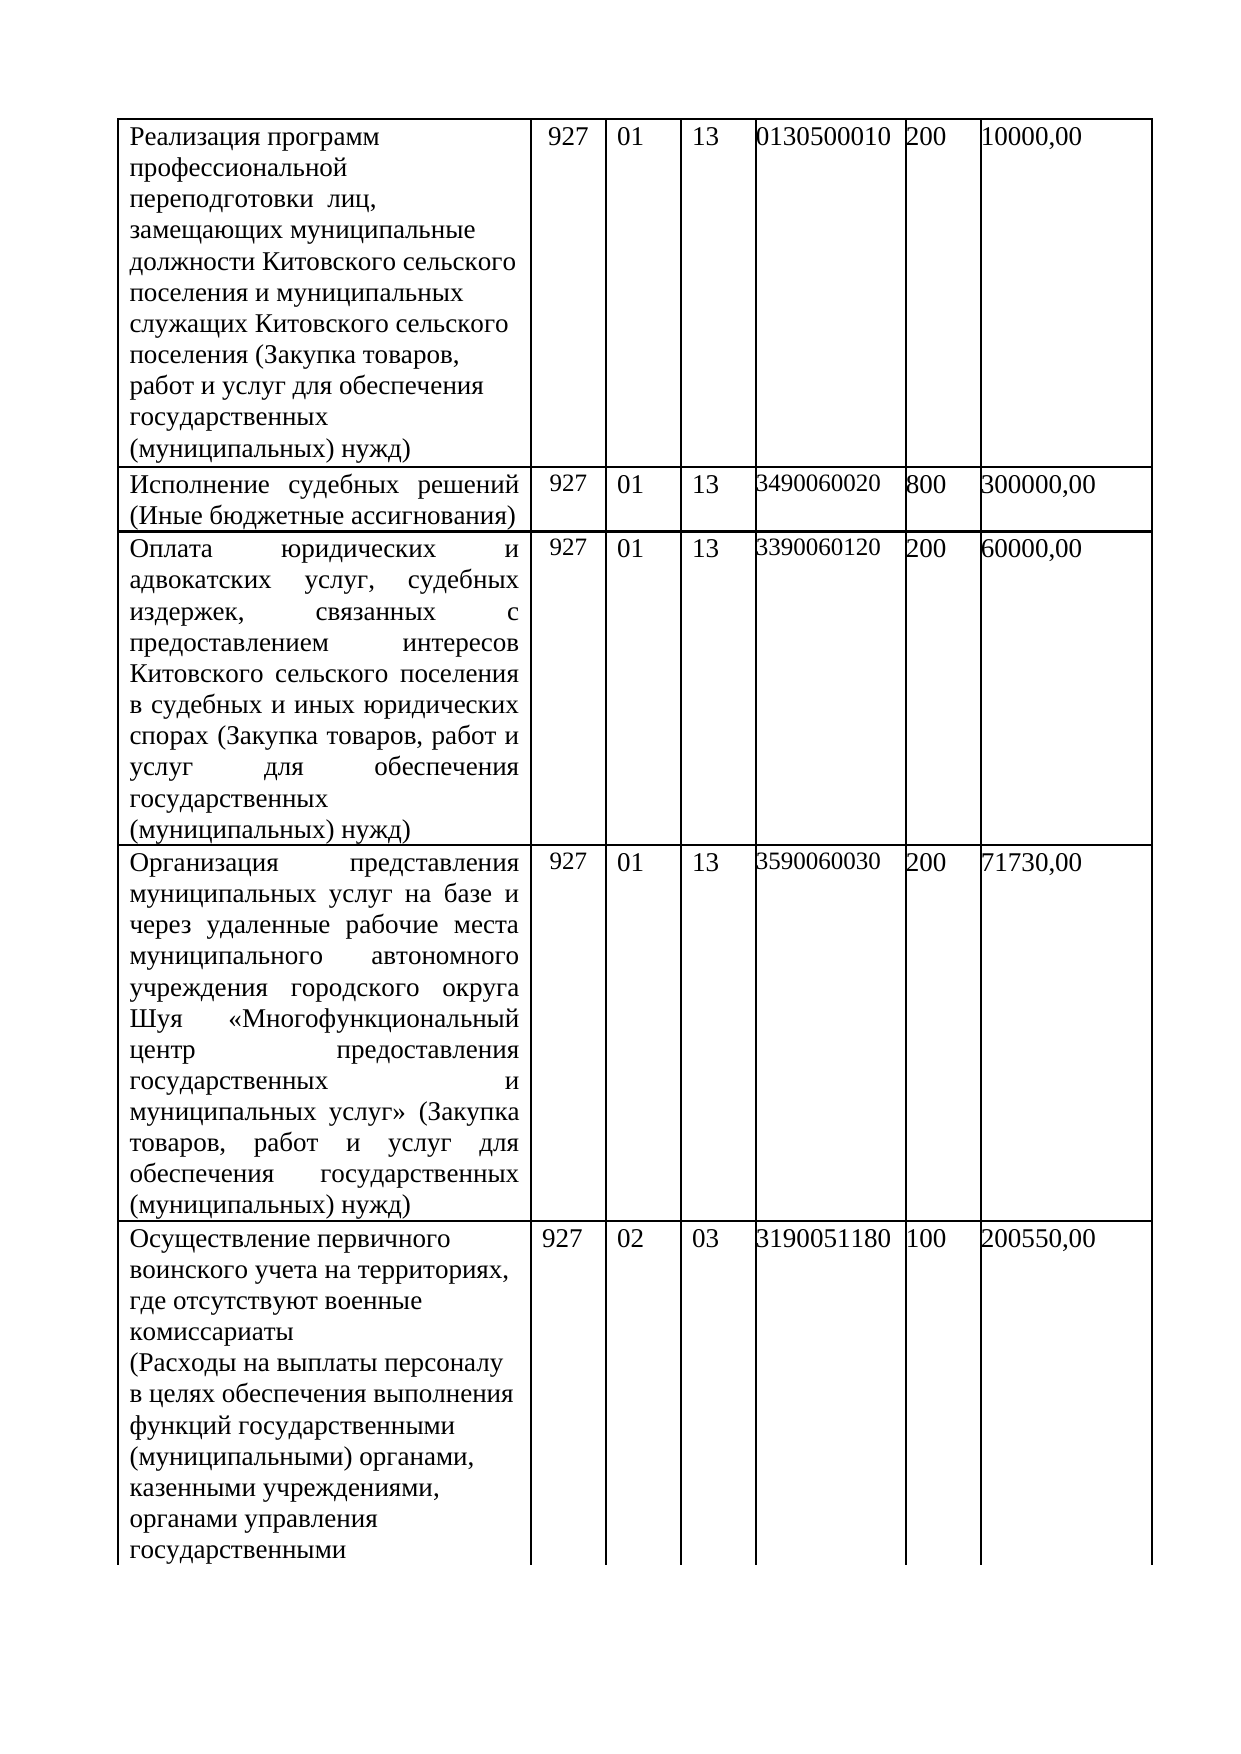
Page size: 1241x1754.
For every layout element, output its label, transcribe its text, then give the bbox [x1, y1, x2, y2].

table_cell 71730,00 [982, 846, 1151, 1220]
table_cell 13 [682, 846, 755, 1220]
table_cell 927 [532, 846, 605, 1220]
table_cell 100 [907, 1222, 980, 1564]
table_cell 200 [907, 533, 980, 844]
table_cell 927 [532, 533, 605, 844]
table_cell 02 [607, 1222, 680, 1564]
table_cell 60000,00 [982, 533, 1151, 844]
table_cell Исполнение судебных решений (Иные бюджетные ассигнования) [119, 468, 530, 530]
table_cell Реализация программ профессиональной переподготовки лиц, замещающих муниципальные должности Китовского сельского поселения и муниципальных служащих Китовского сельского поселения (Закупка товаров, работ и услуг для обеспечения государственных (муниципальных) нужд) [119, 120, 530, 466]
table_cell 200 [907, 120, 980, 466]
table_cell 01 [607, 846, 680, 1220]
table_cell Организация представления муниципальных услуг на базе и через удаленные рабочие места муниципального автономного учреждения городского округа Шуя «Многофункциональный центр предоставления государственных и муниципальных услуг» (Закупка товаров, работ и услуг для обеспечения государственных (муниципальных) нужд) [119, 846, 530, 1220]
table_cell 13 [682, 533, 755, 844]
table_cell Оплата юридических и адвокатских услуг, судебных издержек, связанных с предоставлением интересов Китовского сельского поселения в судебных и иных юридических спорах (Закупка товаров, работ и услуг для обеспечения государственных (муниципальных) нужд) [119, 533, 530, 844]
table_cell 800 [907, 468, 980, 530]
table_cell 01 [607, 120, 680, 466]
table_cell 0130500010 [757, 120, 905, 466]
table_cell 3390060120 [757, 533, 905, 844]
table_cell 927 [532, 120, 605, 466]
table_cell 200550,00 [982, 1222, 1151, 1564]
table_cell 13 [682, 120, 755, 466]
table_cell 01 [607, 533, 680, 844]
table_cell 927 [532, 468, 605, 530]
table_cell 13 [682, 468, 755, 530]
table_cell 927 [532, 1222, 605, 1564]
table_cell 300000,00 [982, 468, 1151, 530]
table_cell 3490060020 [757, 468, 905, 530]
table_cell 3590060030 [757, 846, 905, 1220]
table_cell 10000,00 [982, 120, 1151, 466]
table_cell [119, 1222, 530, 1564]
table_cell 3190051180 [757, 1222, 905, 1564]
table_cell 01 [607, 468, 680, 530]
table_cell 03 [682, 1222, 755, 1564]
table_cell 200 [907, 846, 980, 1220]
